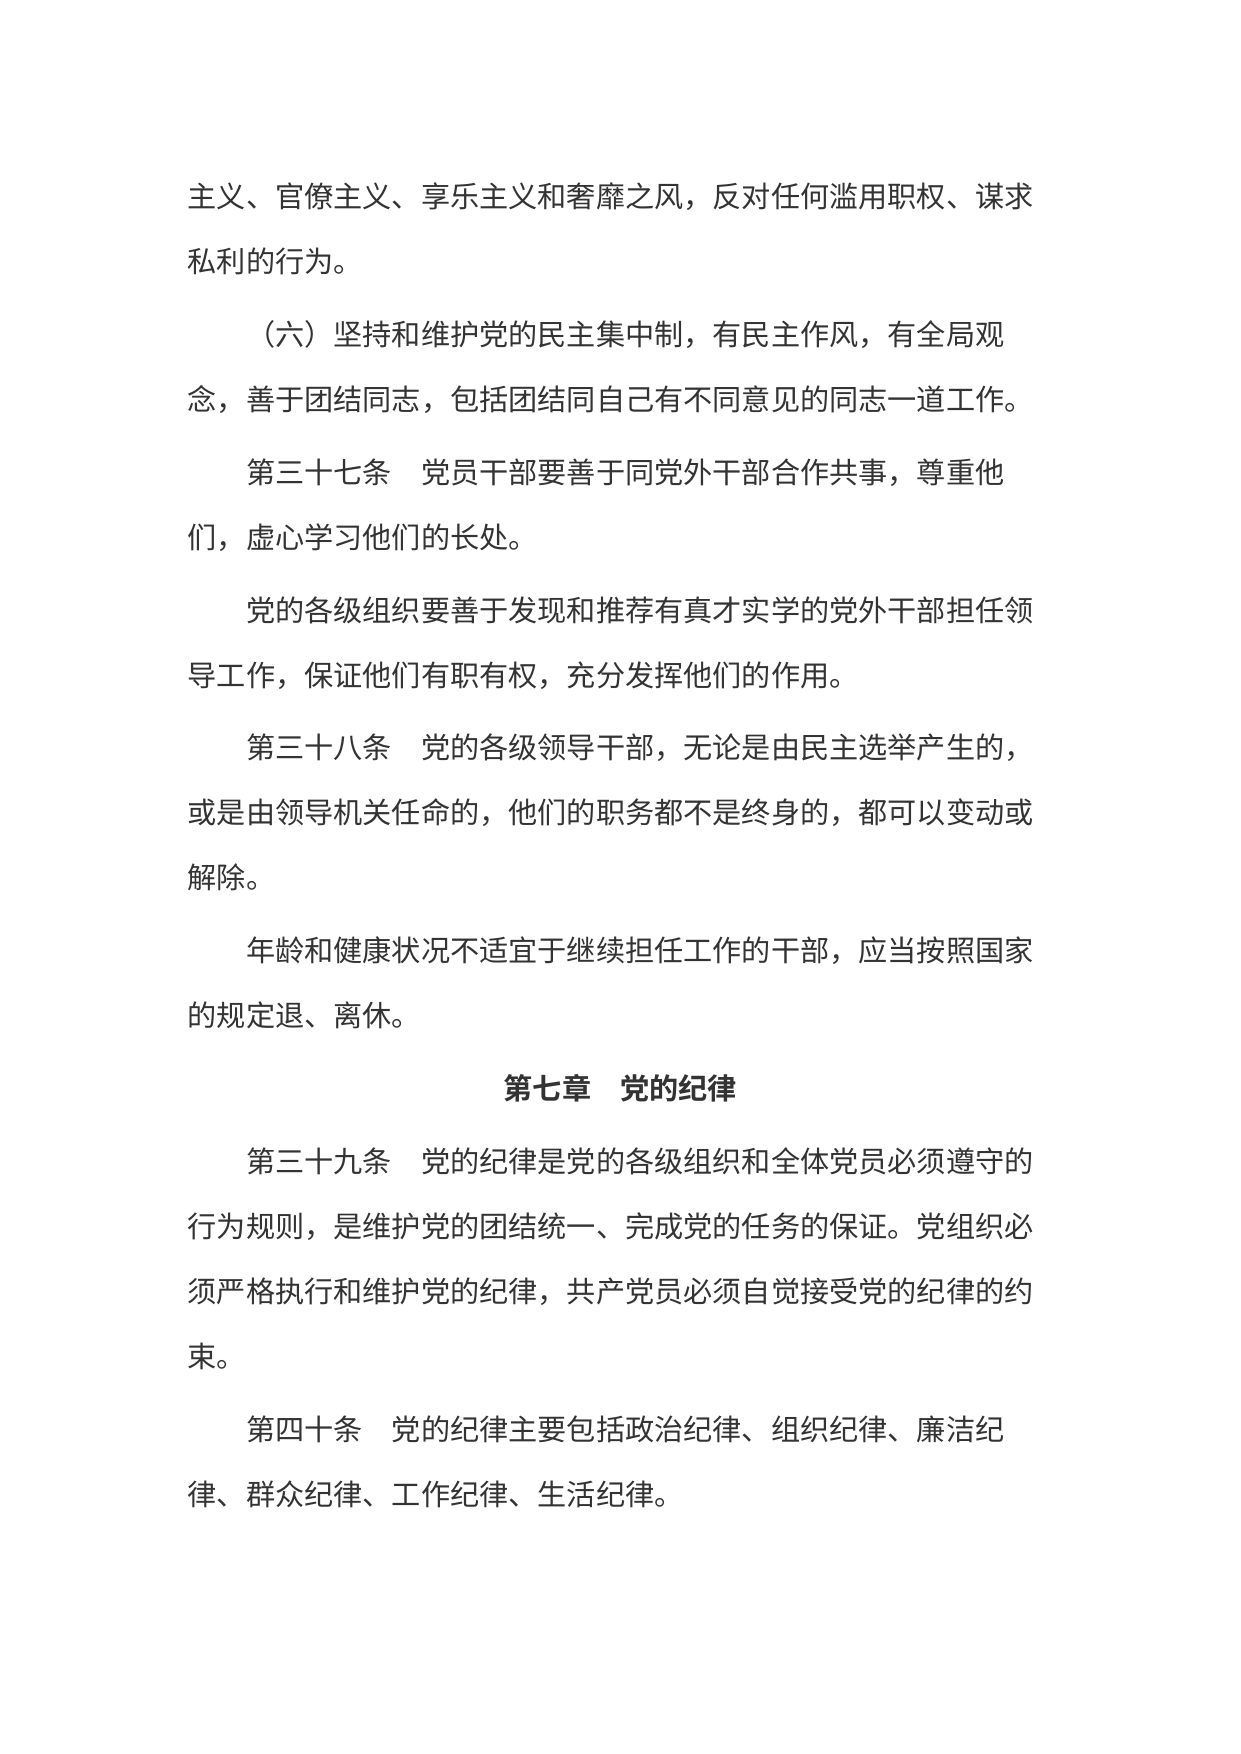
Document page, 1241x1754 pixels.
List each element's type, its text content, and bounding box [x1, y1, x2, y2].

text 第三十九条 党的纪律是党的各级组织和全体党员必须遵守的行为规则，是维护党的团结统一、完成党的任务的保证。党组织必须严格执行和维护党的纪律，共产党员必须自觉接受党的纪律的约束。 [187, 1127, 1053, 1387]
text 第三十八条 党的各级领导干部，无论是由民主选举产生的，或是由领导机关任命的，他们的职务都不是终身的，都可以变动或解除。 [187, 714, 1053, 909]
subtitle 第七章 党的纪律 [187, 1054, 1053, 1119]
text 年龄和健康状况不适宜于继续担任工作的干部，应当按照国家的规定退、离休。 [187, 917, 1053, 1047]
text 第三十七条 党员干部要善于同党外干部合作共事，尊重他们，虚心学习他们的长处。 [187, 438, 1053, 568]
text 第四十条 党的纪律主要包括政治纪律、组织纪律、廉洁纪律、群众纪律、工作纪律、生活纪律。 [187, 1395, 1053, 1525]
text （六）坚持和维护党的民主集中制，有民主作风，有全局观念，善于团结同志，包括团结同自己有不同意见的同志一道工作。 [187, 300, 1053, 430]
text 党的各级组织要善于发现和推荐有真才实学的党外干部担任领导工作，保证他们有职有权，充分发挥他们的作用。 [187, 576, 1053, 706]
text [187, 162, 1053, 292]
